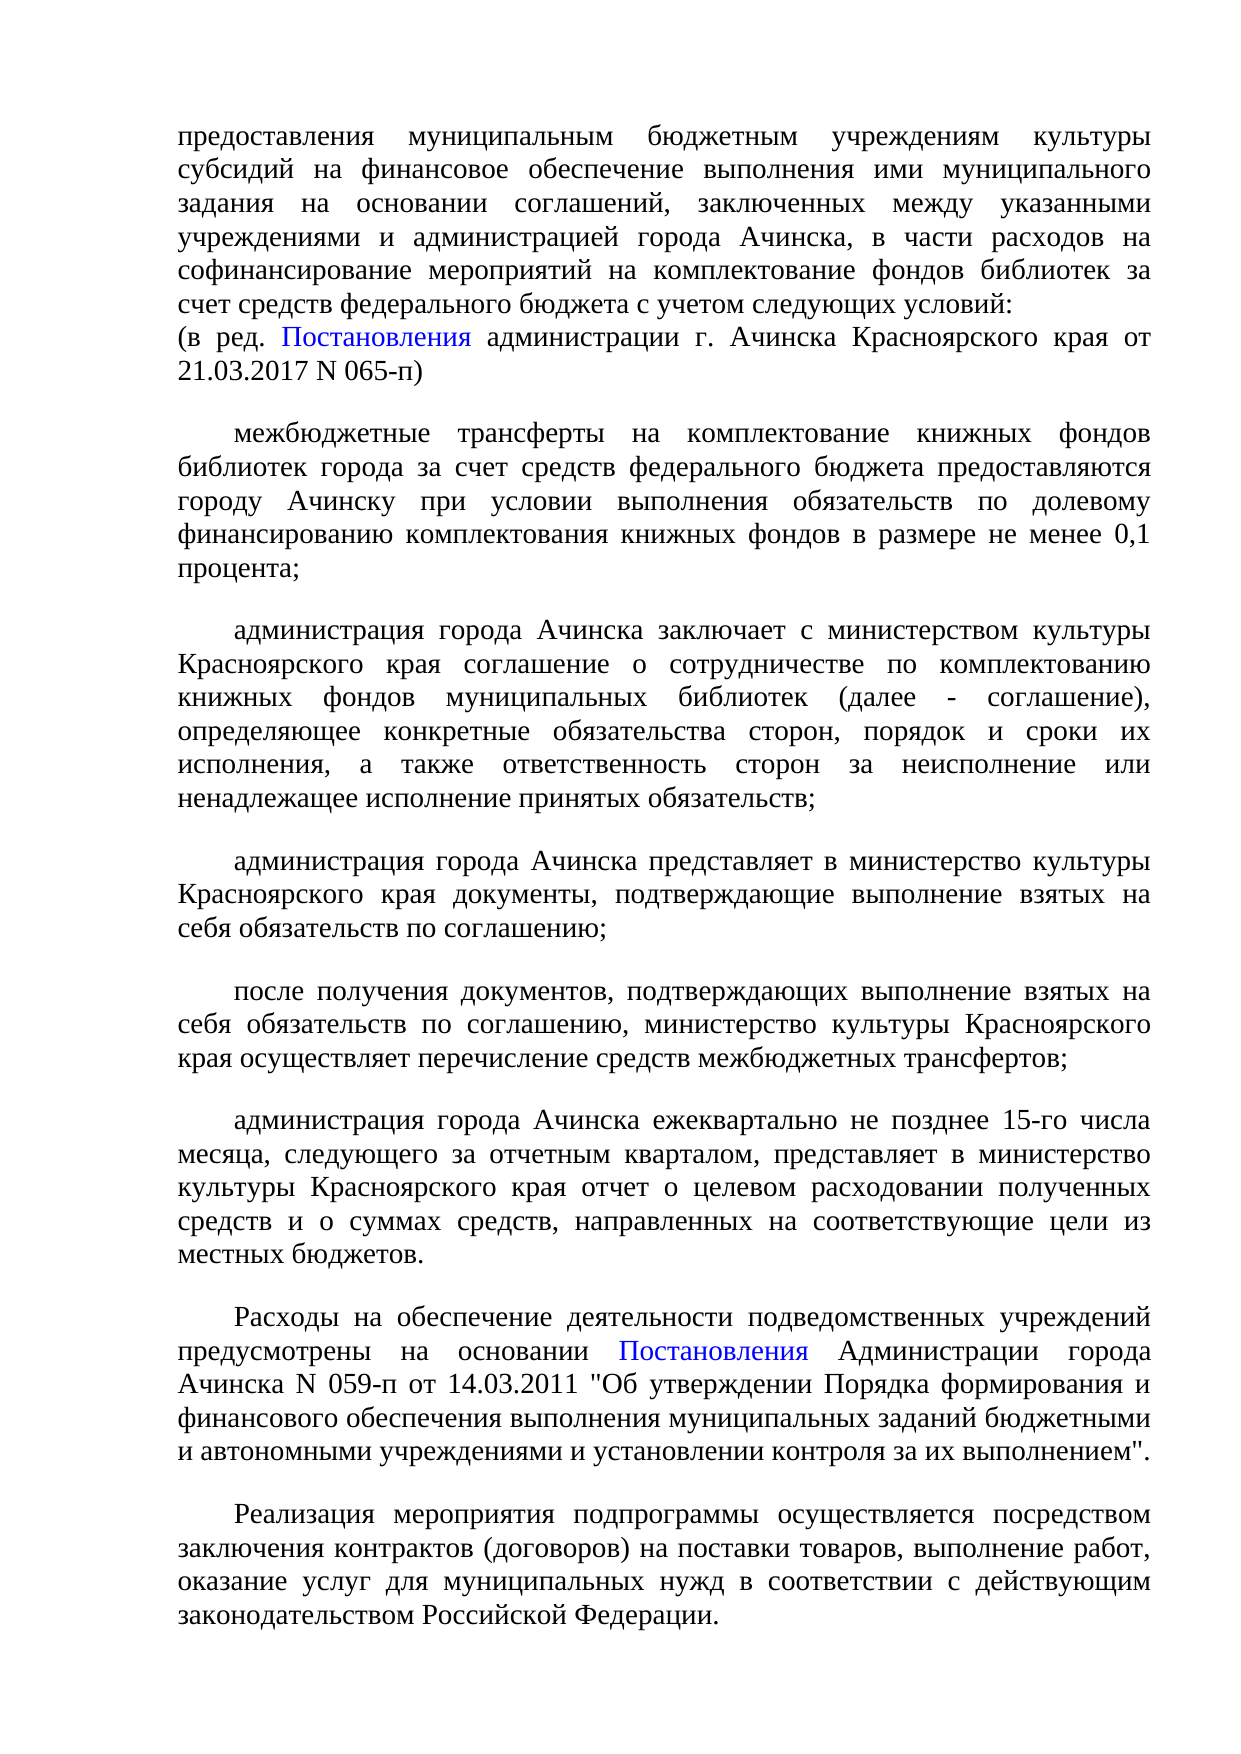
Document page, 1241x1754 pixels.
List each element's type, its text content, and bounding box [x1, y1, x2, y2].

text администрация города Ачинска представляет в министерство культуры Красноярского края документы, подтверждающие выполнение взятых на себя обязательств по соглашению; [177, 843, 1152, 943]
text администрация города Ачинска ежеквартально не позднее 15-го числа месяца, следующего за отчетным кварталом, представляет в министерство культуры Красноярского края отчет о целевом расходовании полученных средств и о суммах средств, направленных на соответствующие цели из местных бюджетов. [177, 1102, 1152, 1270]
text администрация города Ачинска заключает с министерством культуры Красноярского края соглашение о сотрудничестве по комплектованию книжных фондов муниципальных библиотек (далее - соглашение), определяющее конкретные обязательства сторон, порядок и сроки их исполнения, а также ответственность сторон за неисполнение или ненадлежащее исполнение принятых обязательств; [177, 612, 1152, 814]
text после получения документов, подтверждающих выполнение взятых на себя обязательств по соглашению, министерство культуры Красноярского края осуществляет перечисление средств межбюджетных трансфертов; [177, 973, 1152, 1073]
text Расходы на обеспечение деятельности подведомственных учреждений предусмотрены на основании Постановления Администрации города Ачинска N 059-п от 14.03.2011 "Об утверждении Порядка формирования и финансового обеспечения выполнения муниципальных заданий бюджетными и автономными учреждениями и установлении контроля за их выполнением". [177, 1299, 1152, 1467]
text Реализация мероприятия подпрограммы осуществляется посредством заключения контрактов (договоров) на поставки товаров, выполнение работ, оказание услуг для муниципальных нужд в соответствии с действующим законодательством Российской Федерации. [177, 1496, 1152, 1630]
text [177, 118, 1152, 319]
text (в ред. Постановления администрации г. Ачинска Красноярского края от 21.03.2017 N 065-п) [177, 319, 1152, 386]
text межбюджетные трансферты на комплектование книжных фондов библиотек города за счет средств федерального бюджета предоставляются городу Ачинску при условии выполнения обязательств по долевому финансированию комплектования книжных фондов в размере не менее 0,1 процента; [177, 416, 1152, 583]
